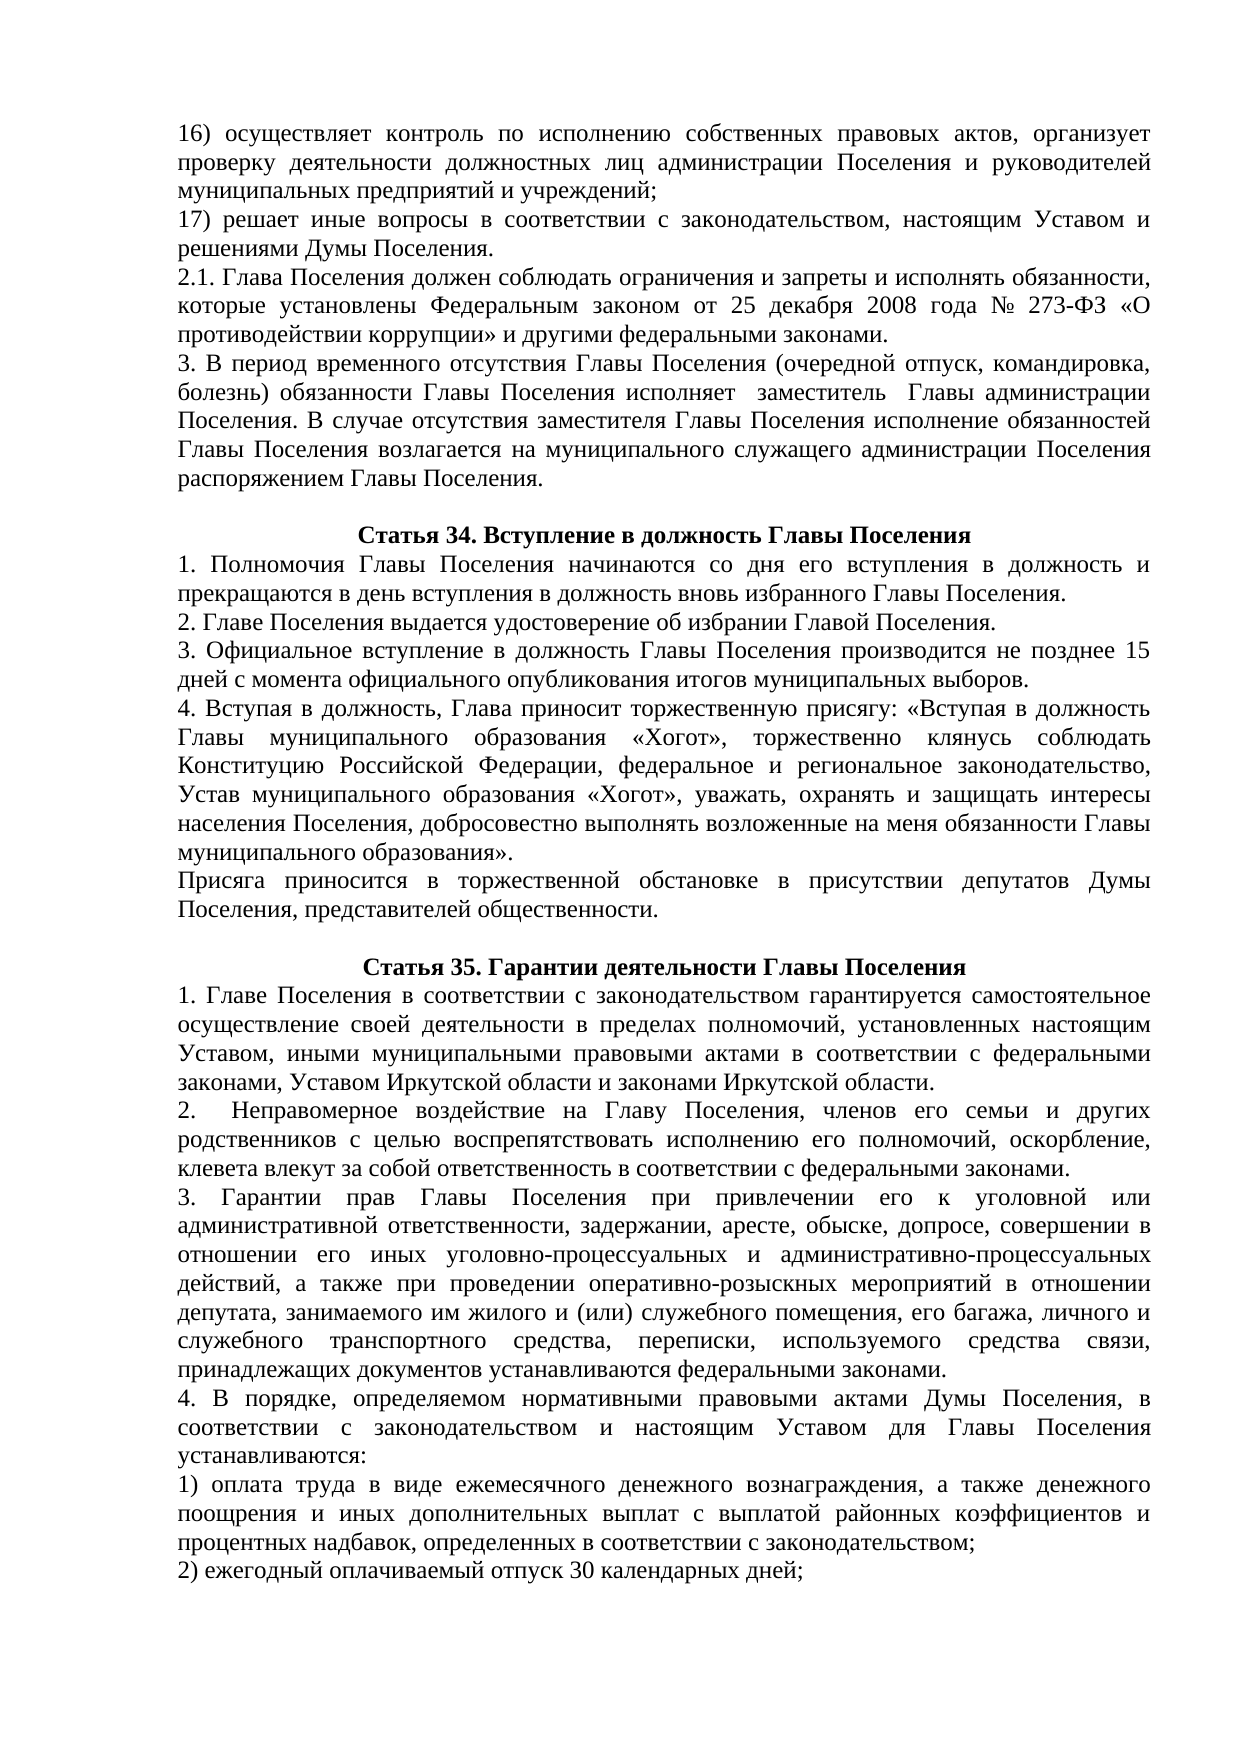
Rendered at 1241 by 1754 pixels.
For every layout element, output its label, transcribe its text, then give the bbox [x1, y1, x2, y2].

text 1. Полномочия Главы Поселения начинаются со дня его вступления в должность и прекращаются в день вступления в должность вновь избранного Главы Поселения. [177, 549, 1152, 607]
text 2) ежегодный оплачиваемый отпуск 30 календарных дней; [177, 1556, 1152, 1584]
text 1. Главе Поселения в соответствии с законодательством гарантируется самостоятельное осуществление своей деятельности в пределах полномочий, установленных настоящим Уставом, иными муниципальными правовыми актами в соответствии с федеральными законами, Уставом Иркутской области и законами Иркутской области. [177, 981, 1152, 1096]
text 4. Вступая в должность, Глава приносит торжественную присягу: «Вступая в должность Главы муниципального образования «Хогот», торжественно клянусь соблюдать Конституцию Российской Федерации, федеральное и региональное законодательство, Устав муниципального образования «Хогот», уважать, охранять и защищать интересы населения Поселения, добросовестно выполнять возложенные на меня обязанности Главы муниципального образования». [177, 693, 1152, 866]
text 17) решает иные вопросы в соответствии с законодательством, настоящим Уставом и решениями Думы Поселения. [177, 204, 1152, 262]
text 3. Официальное вступление в должность Главы Поселения производится не позднее 15 дней с момента официального опубликования итогов муниципальных выборов. [177, 636, 1152, 693]
text 2.1. Глава Поселения должен соблюдать ограничения и запреты и исполнять обязанности, которые установлены Федеральным законом от 25 декабря 2008 года № 273-ФЗ «О противодействии коррупции» и другими федеральными законами. [177, 262, 1152, 348]
text Статья 35. Гарантии деятельности Главы Поселения [177, 952, 1152, 981]
text 3. В период временного отсутствия Главы Поселения (очередной отпуск, командировка, болезнь) обязанности Главы Поселения исполняет заместитель Главы администрации Поселения. В случае отсутствия заместителя Главы Поселения исполнение обязанностей Главы Поселения возлагается на муниципального служащего администрации Поселения распоряжением Главы Поселения. [177, 348, 1152, 492]
text 2. Неправомерное воздействие на Главу Поселения, членов его семьи и других родственников с целью воспрепятствовать исполнению его полномочий, оскорбление, клевета влекут за собой ответственность в соответствии с федеральными законами. [177, 1096, 1152, 1182]
text 1) оплата труда в виде ежемесячного денежного вознаграждения, а также денежного поощрения и иных дополнительных выплат с выплатой районных коэффициентов и процентных надбавок, определенных в соответствии с законодательством; [177, 1469, 1152, 1556]
text 4. В порядке, определяемом нормативными правовыми актами Думы Поселения, в соответствии с законодательством и настоящим Уставом для Главы Поселения устанавливаются: [177, 1383, 1152, 1469]
text 2. Главе Поселения выдается удостоверение об избрании Главой Поселения. [177, 607, 1152, 636]
text 16) осуществляет контроль по исполнению собственных правовых актов, организует проверку деятельности должностных лиц администрации Поселения и руководителей муниципальных предприятий и учреждений; [177, 118, 1152, 204]
text Присяга приносится в торжественной обстановке в присутствии депутатов Думы Поселения, представителей общественности. [177, 866, 1152, 923]
text Статья 34. Вступление в должность Главы Поселения [177, 521, 1152, 549]
text 3. Гарантии прав Главы Поселения при привлечении его к уголовной или административной ответственности, задержании, аресте, обыске, допросе, совершении в отношении его иных уголовно-процессуальных и административно-процессуальных действий, а также при проведении оперативно-розыскных мероприятий в отношении депутата, занимаемого им жилого и (или) служебного помещения, его багажа, личного и служебного транспортного средства, переписки, используемого средства связи, принадлежащих документов устанавливаются федеральными законами. [177, 1182, 1152, 1383]
